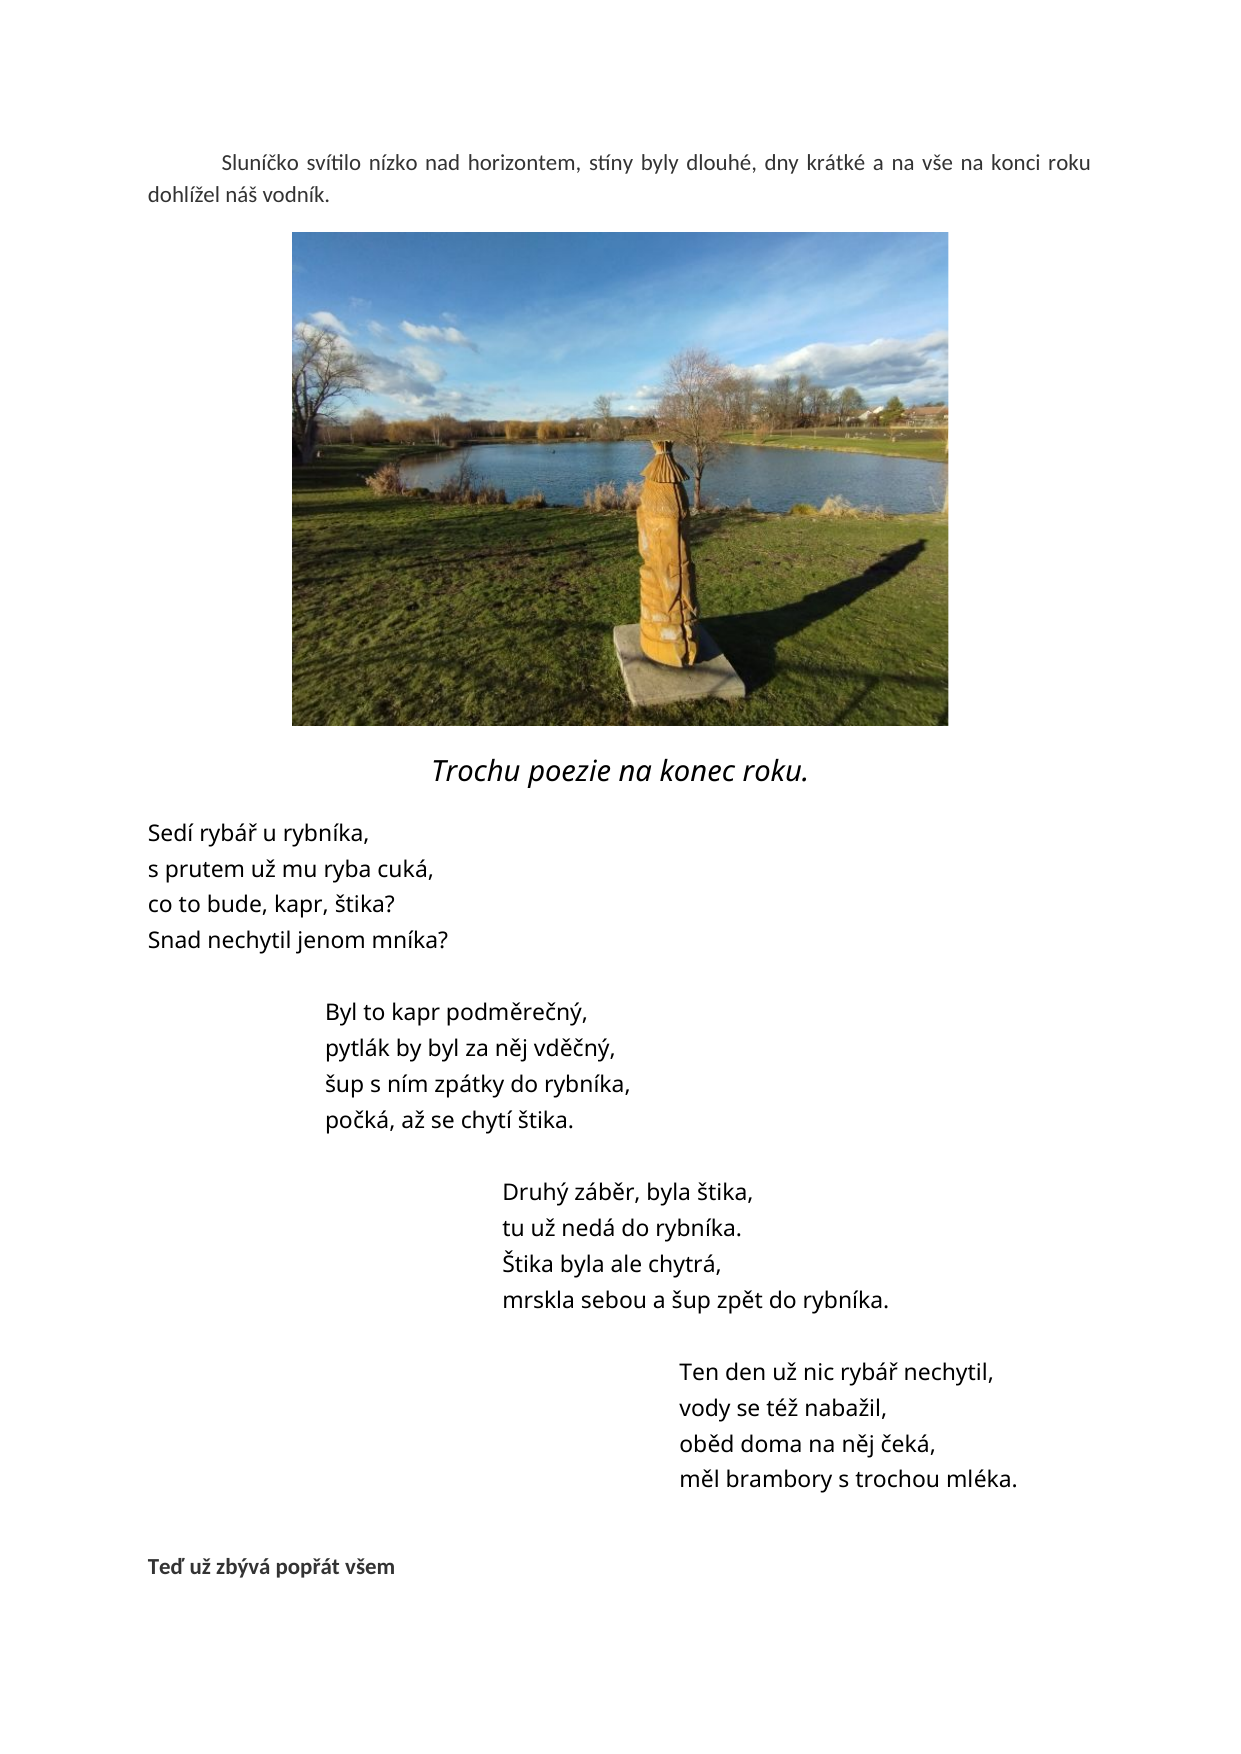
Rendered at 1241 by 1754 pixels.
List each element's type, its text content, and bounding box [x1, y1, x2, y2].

text Ten den už nic rybář nechytil, [679, 1356, 1093, 1387]
text Sluníčko svítilo nízko nad horizontem, stíny byly dlouhé, dny krátké a na vše na konci roku dohlížel náš vodník. [148, 148, 1093, 208]
text vody se též nabažil, [679, 1392, 1093, 1423]
text co to bude, kapr, štika? [148, 888, 1093, 920]
text měl brambory s trochou mléka. [679, 1463, 1093, 1495]
text oběd doma na něj čeká, [679, 1427, 1093, 1459]
text Druhý záběr, byla štika, [502, 1176, 1093, 1207]
picture [292, 232, 949, 726]
text Teď už zbývá popřát všem [148, 1552, 1093, 1580]
text Sedí rybář u rybníka, [148, 817, 1093, 848]
text šup s ním zpátky do rybníka, [325, 1068, 1093, 1099]
text Snad nechytil jenom mníka? [148, 924, 1093, 956]
text tu už nedá do rybníka. [502, 1212, 1093, 1243]
text počká, až se chytí štika. [325, 1104, 1093, 1135]
text Byl to kapr podměrečný, [325, 996, 1093, 1027]
text Štika byla ale chytrá, [502, 1248, 1093, 1279]
text Trochu poezie na konec roku. [148, 750, 1093, 790]
text s prutem už mu ryba cuká, [148, 852, 1093, 884]
text pytlák by byl za něj vděčný, [325, 1032, 1093, 1063]
text mrskla sebou a šup zpět do rybníka. [502, 1284, 1093, 1315]
